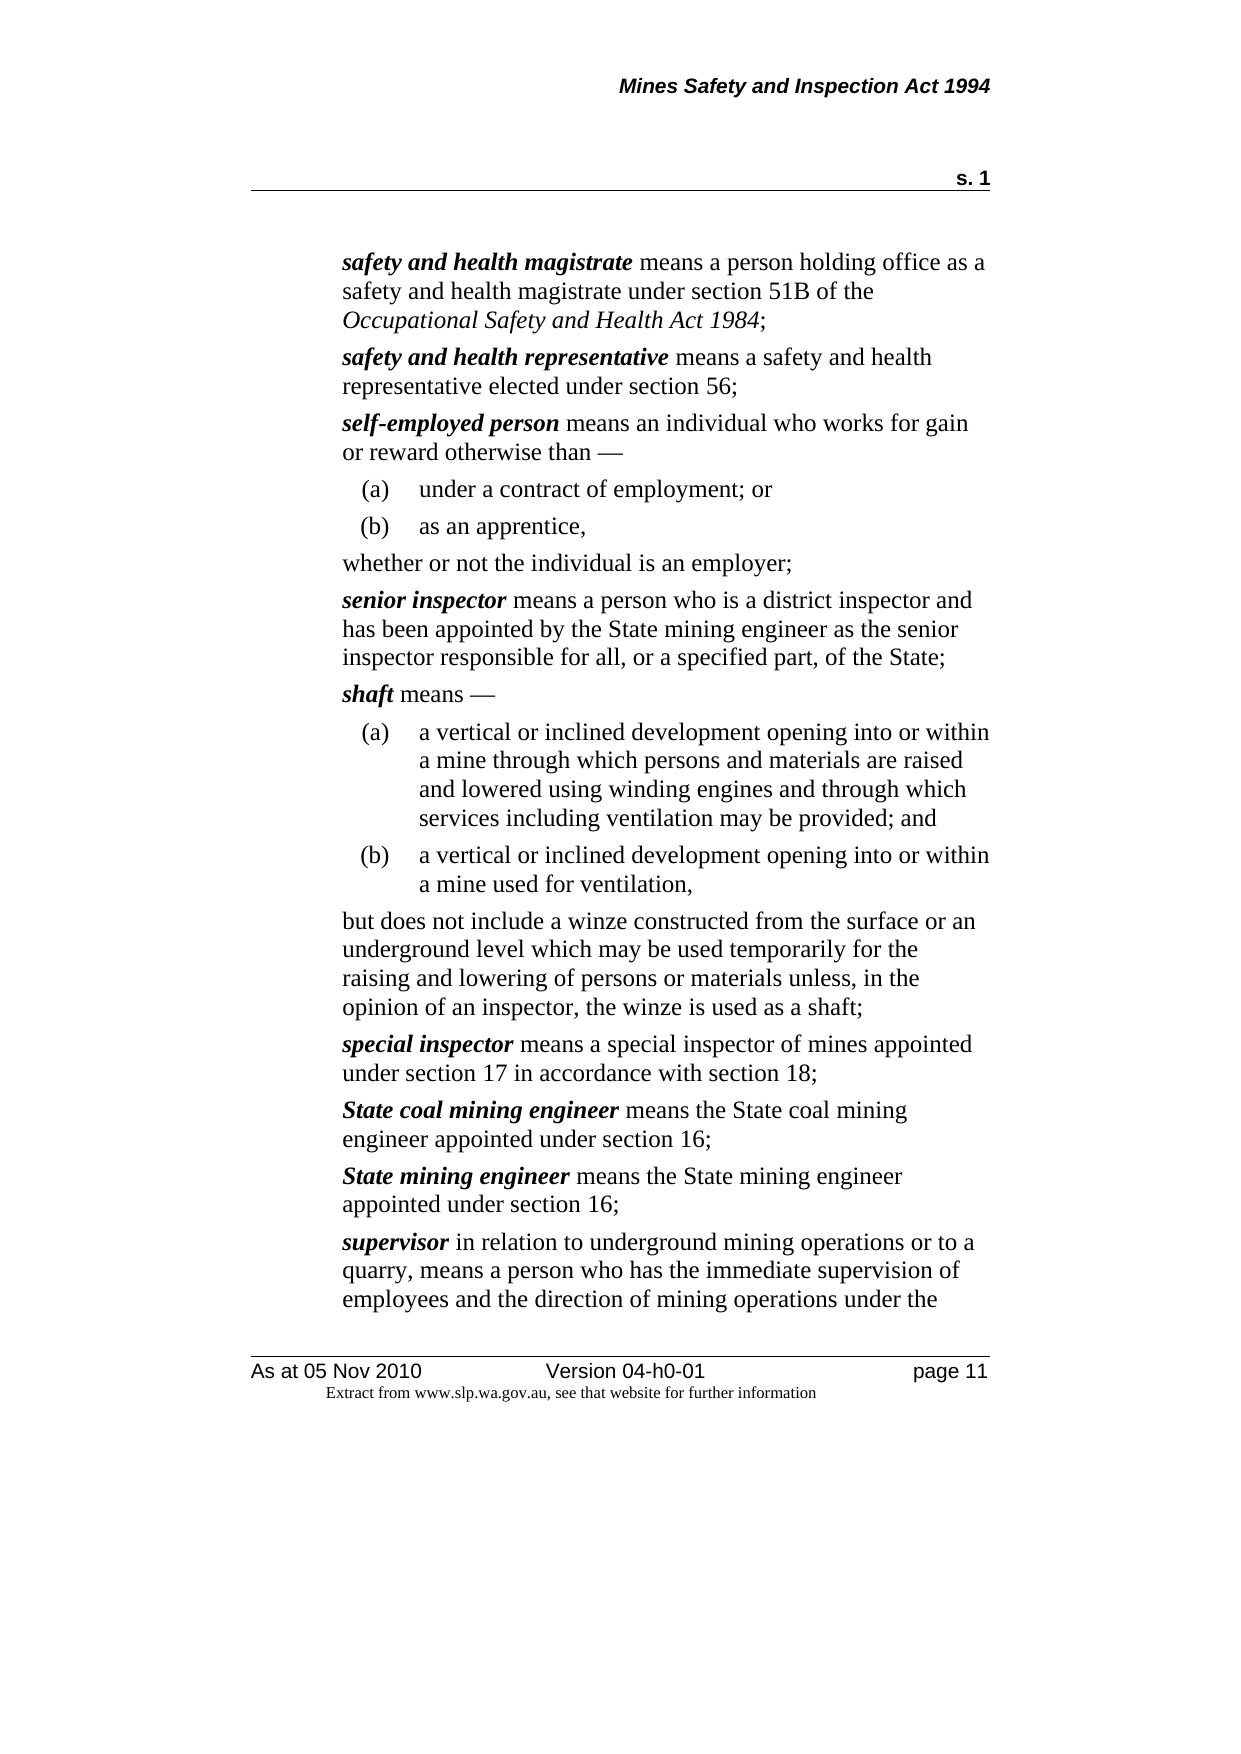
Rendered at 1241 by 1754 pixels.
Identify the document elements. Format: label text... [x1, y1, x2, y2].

text (a) under a contract of employment; or [251, 474, 990, 502]
text whether or not the individual is an employer; [251, 548, 990, 577]
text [251, 1227, 990, 1313]
text (b) as an apprentice, [251, 511, 990, 539]
text (b) a vertical or inclined development opening into or within a mine used for ventilation, [251, 840, 990, 897]
text safety and health magistrate means a person holding office as a safety and health magistrate under section 51B of the Occupational Safety and Health Act 1984; [251, 247, 990, 334]
text self-employed person means an individual who works for gain or reward otherwise than — [251, 408, 990, 465]
text State coal mining engineer means the State coal mining engineer appointed under section 16; [251, 1095, 990, 1152]
text senior inspector means a person who is a district inspector and has been appointed by the State mining engineer as the senior inspector responsible for all, or a specified part, of the State; [251, 585, 990, 671]
text safety and health representative means a safety and health representative elected under section 56; [251, 342, 990, 399]
text (a) a vertical or inclined development opening into or within a mine through which persons and materials are raised and lowered using winding engines and through which services including ventilation may be provided; and [251, 717, 990, 832]
text State mining engineer means the State mining engineer appointed under section 16; [251, 1161, 990, 1218]
text special inspector means a special inspector of mines appointed under section 17 in accordance with section 18; [251, 1029, 990, 1087]
text shaft means — [251, 679, 990, 708]
text but does not include a winze constructed from the surface or an underground level which may be used temporarily for the raising and lowering of persons or materials unless, in the opinion of an inspector, the winze is used as a shaft; [251, 906, 990, 1021]
